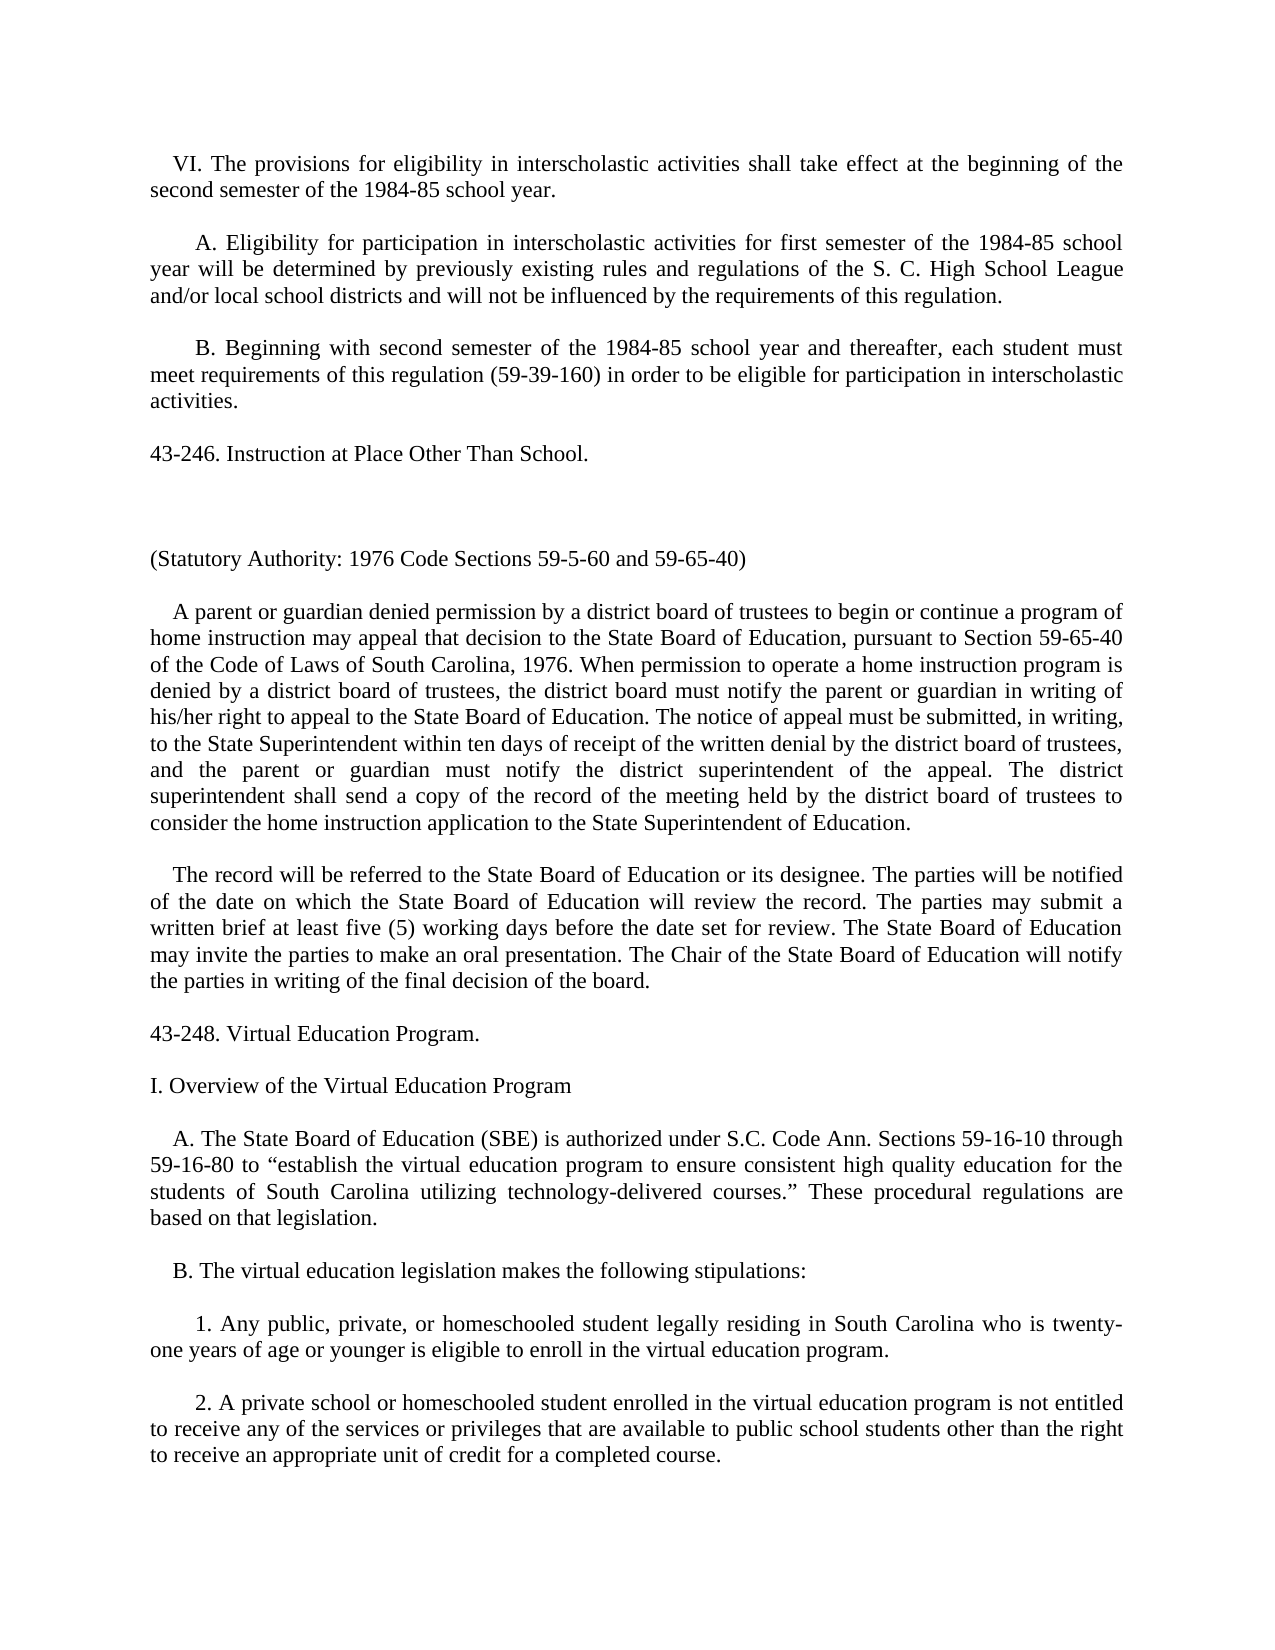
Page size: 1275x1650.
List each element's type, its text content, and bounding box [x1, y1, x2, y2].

text VI. The provisions for eligibility in interscholastic activities shall take effect at the beginning of the second semester of the 1984-85 school year. [150, 150, 1125, 203]
text B. Beginning with second semester of the 1984-85 school year and thereafter, each student must meet requirements of this regulation (59-39-160) in order to be eligible for participation in interscholastic activities. [150, 334, 1125, 413]
text The record will be referred to the State Board of Education or its designee. The parties will be notified of the date on which the State Board of Education will review the record. The parties may submit a written brief at least five (5) working days before the date set for review. The State Board of Education may invite the parties to make an oral presentation. The Chair of the State Board of Education will notify the parties in writing of the final decision of the board. [150, 862, 1125, 993]
text 43-248. Virtual Education Program. [150, 1020, 1125, 1046]
text B. The virtual education legislation makes the following stipulations: [150, 1257, 1125, 1283]
text (Statutory Authority: 1976 Code Sections 59-5-60 and 59-65-40) [150, 545, 1125, 572]
text 1. Any public, private, or homeschooled student legally residing in South Carolina who is twenty-one years of age or younger is eligible to enroll in the virtual education program. [150, 1309, 1125, 1362]
text 2. A private school or homeschooled student enrolled in the virtual education program is not entitled to receive any of the services or privileges that are available to public school students other than the right to receive an appropriate unit of credit for a completed course. [150, 1389, 1125, 1468]
text 43-246. Instruction at Place Other Than School. [150, 440, 1125, 466]
text I. Overview of the Virtual Education Program [150, 1072, 1125, 1099]
text A. Eligibility for participation in interscholastic activities for first semester of the 1984-85 school year will be determined by previously existing rules and regulations of the S. C. High School League and/or local school districts and will not be influenced by the requirements of this regulation. [150, 229, 1125, 308]
text A parent or guardian denied permission by a district board of trustees to begin or continue a program of home instruction may appeal that decision to the State Board of Education, pursuant to Section 59-65-40 of the Code of Laws of South Carolina, 1976. When permission to operate a home instruction program is denied by a district board of trustees, the district board must notify the parent or guardian in writing of his/her right to appeal to the State Board of Education. The notice of appeal must be submitted, in writing, to the State Superintendent within ten days of receipt of the written denial by the district board of trustees, and the parent or guardian must notify the district superintendent of the appeal. The district superintendent shall send a copy of the record of the meeting held by the district board of trustees to consider the home instruction application to the State Superintendent of Education. [150, 598, 1125, 835]
text A. The State Board of Education (SBE) is authorized under S.C. Code Ann. Sections 59-16-10 through 59-16-80 to “establish the virtual education program to ensure consistent high quality education for the students of South Carolina utilizing technology-delivered courses.” These procedural regulations are based on that legislation. [150, 1125, 1125, 1231]
